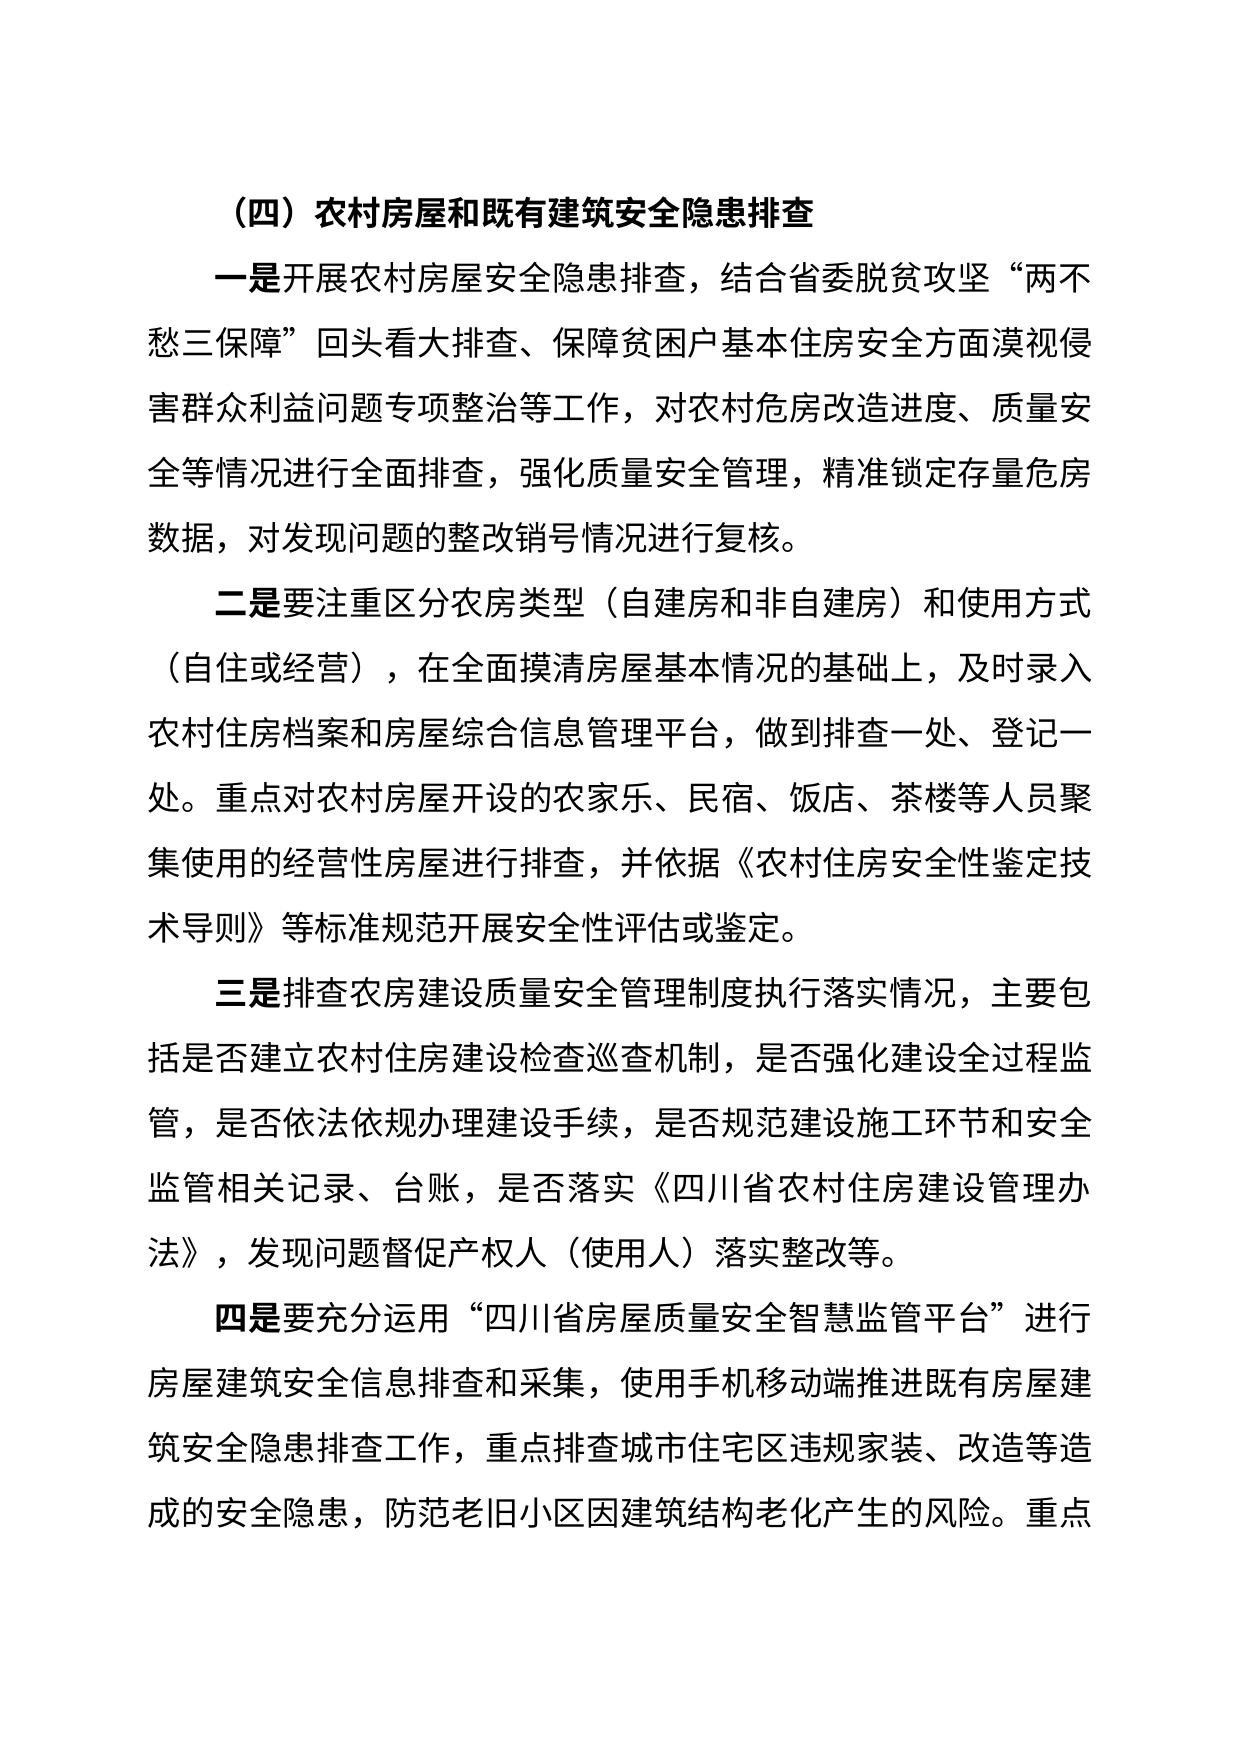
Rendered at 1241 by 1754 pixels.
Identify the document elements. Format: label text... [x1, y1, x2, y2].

text （四）农村房屋和既有建筑安全隐患排查 [148, 178, 1092, 243]
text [148, 1283, 1092, 1543]
text 三是排查农房建设质量安全管理制度执行落实情况，主要包括是否建立农村住房建设检查巡查机制，是否强化建设全过程监管，是否依法依规办理建设手续，是否规范建设施工环节和安全监管相关记录、台账，是否落实《四川省农村住房建设管理办法》，发现问题督促产权人（使用人）落实整改等。 [148, 958, 1092, 1283]
text 一是开展农村房屋安全隐患排查，结合省委脱贫攻坚“两不愁三保障”回头看大排查、保障贫困户基本住房安全方面漠视侵害群众利益问题专项整治等工作，对农村危房改造进度、质量安全等情况进行全面排查，强化质量安全管理，精准锁定存量危房数据，对发现问题的整改销号情况进行复核。 [148, 243, 1092, 568]
text 二是要注重区分农房类型（自建房和非自建房）和使用方式（自住或经营），在全面摸清房屋基本情况的基础上，及时录入农村住房档案和房屋综合信息管理平台，做到排查一处、登记一处。重点对农村房屋开设的农家乐、民宿、饭店、茶楼等人员聚集使用的经营性房屋进行排查，并依据《农村住房安全性鉴定技术导则》等标准规范开展安全性评估或鉴定。 [148, 568, 1092, 958]
